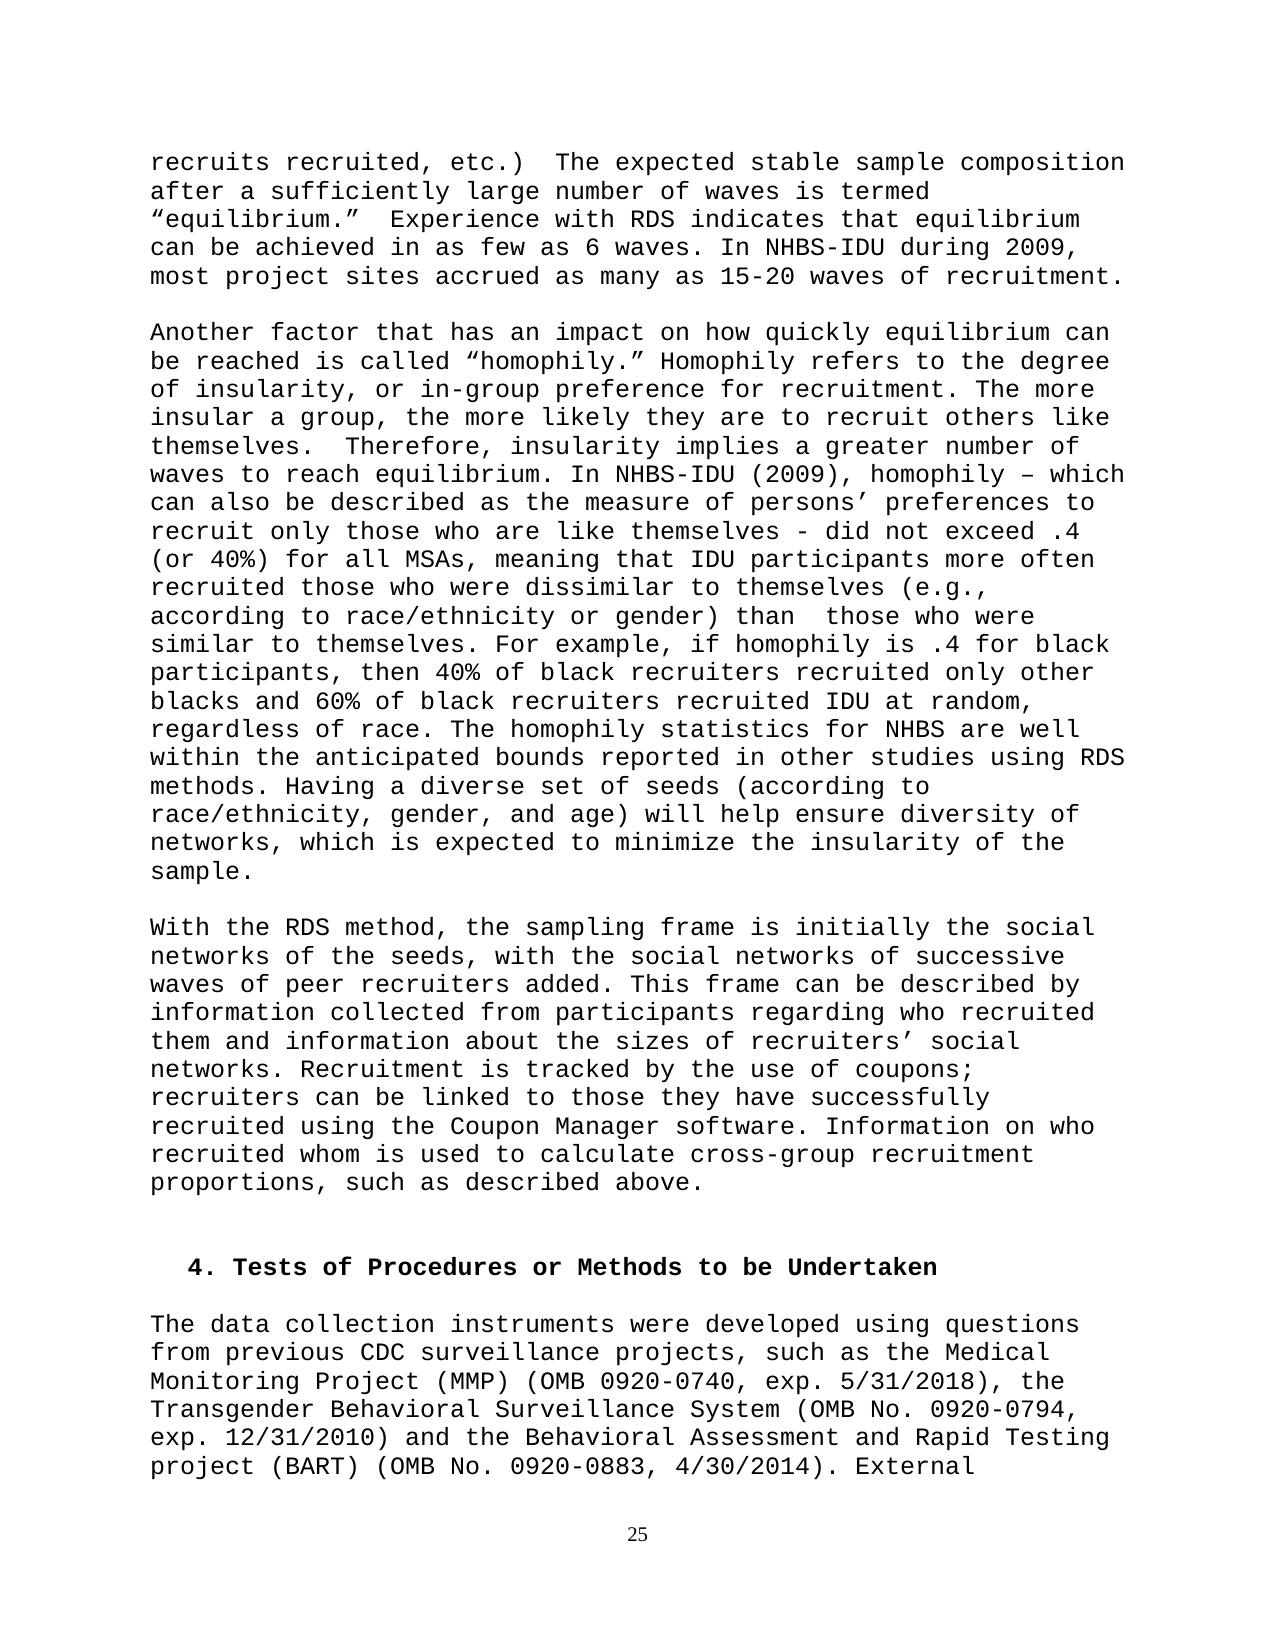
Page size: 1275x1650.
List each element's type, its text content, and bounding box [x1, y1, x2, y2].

text With the RDS method, the sampling frame is initially the social networks of the seeds, with the social networks of successive waves of peer recruiters added. This frame can be described by information collected from participants regarding who recruited them and information about the sizes of recruiters’ social networks. Recruitment is tracked by the use of coupons; recruiters can be linked to those they have successfully recruited using the Coupon Manager software. Information on who recruited whom is used to calculate cross-group recruitment proportions, such as described above. [150, 915, 1125, 1198]
text Another factor that has an impact on how quickly equilibrium can be reached is called “homophily.” Homophily refers to the degree of insularity, or in-group preference for recruitment. The more insular a group, the more likely they are to recruit others like themselves. Therefore, insularity implies a greater number of waves to reach equilibrium. In NHBS-IDU (2009), homophily – which can also be described as the measure of persons’ preferences to recruit only those who are like themselves - did not exceed .4 (or 40%) for all MSAs, meaning that IDU participants more often recruited those who were dissimilar to themselves (e.g., according to race/ethnicity or gender) than those who were similar to themselves. For example, if homophily is .4 for black participants, then 40% of black recruiters recruited only other blacks and 60% of black recruiters recruited IDU at random, regardless of race. The homophily statistics for NHBS are well within the anticipated bounds reported in other studies using RDS methods. Having a diverse set of seeds (according to race/ethnicity, gender, and age) will help ensure diversity of networks, which is expected to minimize the insularity of the sample. [150, 320, 1125, 887]
text 4. Tests of Procedures or Methods to be Undertaken [150, 1255, 1125, 1283]
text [150, 1312, 1125, 1482]
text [150, 150, 1125, 292]
